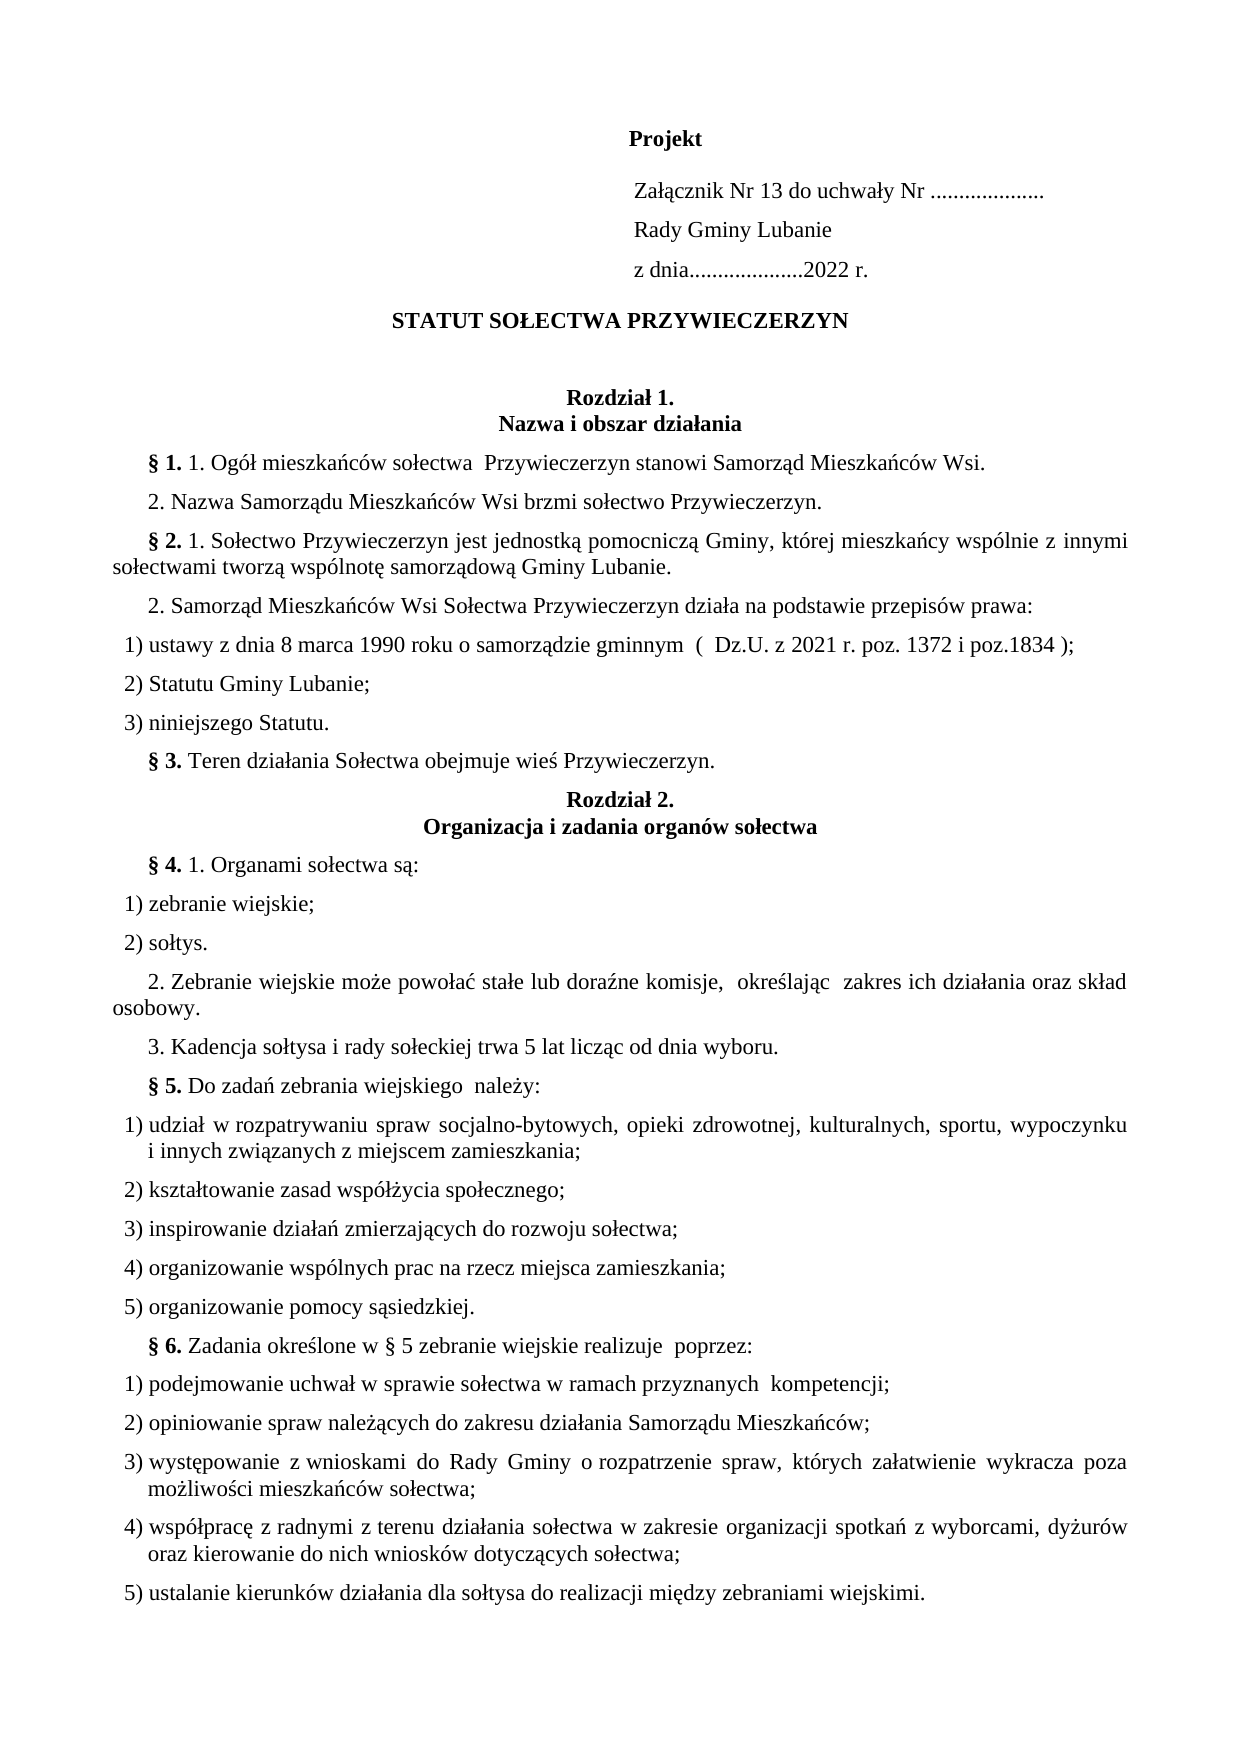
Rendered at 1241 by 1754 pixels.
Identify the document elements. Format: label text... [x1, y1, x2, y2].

text 4) organizowanie wspólnych prac na rzecz miejsca zamieszkania; [124, 1254, 1128, 1280]
text § 1. 1. Ogół mieszkańców sołectwa Przywieczerzyn stanowi Samorząd Mieszkańców Wsi. [112, 449, 1128, 476]
text 1) udział w rozpatrywaniu spraw socjalno-bytowych, opieki zdrowotnej, kulturalnych, sportu, wypoczynku i innych związanych z miejscem zamieszkania; [124, 1111, 1128, 1164]
text 4) współpracę z radnymi z terenu działania sołectwa w zakresie organizacji spotkań z wyborcami, dyżurów oraz kierowanie do nich wniosków dotyczących sołectwa; [124, 1513, 1128, 1566]
text 3) występowanie z wnioskami do Rady Gminy o rozpatrzenie spraw, których załatwienie wykracza poza możliwości mieszkańców sołectwa; [124, 1448, 1128, 1501]
text Rozdział 2. Organizacja i zadania organów sołectwa [112, 786, 1128, 839]
text 2) Statutu Gminy Lubanie; [124, 670, 1128, 696]
text 3) inspirowanie działań zmierzających do rozwoju sołectwa; [124, 1215, 1128, 1241]
text 1) podejmowanie uchwał w sprawie sołectwa w ramach przyznanych kompetencji; [124, 1371, 1128, 1397]
text 1) ustawy z dnia 8 marca 1990 roku o samorządzie gminnym ( Dz.U. z 2021 r. poz. 1372 i poz.1834 ); [124, 631, 1128, 657]
text 2. Samorząd Mieszkańców Wsi Sołectwa Przywieczerzyn działa na podstawie przepisów prawa: [112, 592, 1128, 618]
text STATUT SOŁECTWA PRZYWIECZERZYN [112, 308, 1128, 334]
text § 6. Zadania określone w § 5 zebranie wiejskie realizuje poprzez: [112, 1332, 1128, 1358]
text 1) zebranie wiejskie; [124, 890, 1128, 917]
text 2) sołtys. [124, 929, 1128, 956]
text § 3. Teren działania Sołectwa obejmuje wieś Przywieczerzyn. [112, 747, 1128, 774]
text § 4. 1. Organami sołectwa są: [112, 852, 1128, 878]
text Projekt [555, 125, 1128, 151]
text 2. Nazwa Samorządu Mieszkańców Wsi brzmi sołectwo Przywieczerzyn. [112, 488, 1128, 514]
text 2. Zebranie wiejskie może powołać stałe lub doraźne komisje, określając zakres ich działania oraz skład osobowy. [112, 968, 1128, 1021]
text 3) niniejszego Statutu. [124, 709, 1128, 735]
text § 5. Do zadań zebrania wiejskiego należy: [112, 1072, 1128, 1098]
text Załącznik Nr 13 do uchwały Nr .................... Rady Gminy Lubanie z dnia....................2022 r. [633, 177, 1128, 282]
text 5) ustalanie kierunków działania dla sołtysa do realizacji między zebraniami wiejskimi. [124, 1579, 1128, 1605]
text 3. Kadencja sołtysa i rady sołeckiej trwa 5 lat licząc od dnia wyboru. [112, 1033, 1128, 1060]
text § 2. 1. Sołectwo Przywieczerzyn jest jednostką pomocniczą Gminy, której mieszkańcy wspólnie z innymi sołectwami tworzą wspólnotę samorządową Gminy Lubanie. [112, 527, 1128, 579]
text 2) opiniowanie spraw należących do zakresu działania Samorządu Mieszkańców; [124, 1409, 1128, 1436]
text Rozdział 1. Nazwa i obszar działania [112, 384, 1128, 437]
text 2) kształtowanie zasad współżycia społecznego; [124, 1176, 1128, 1203]
text 5) organizowanie pomocy sąsiedzkiej. [124, 1293, 1128, 1319]
